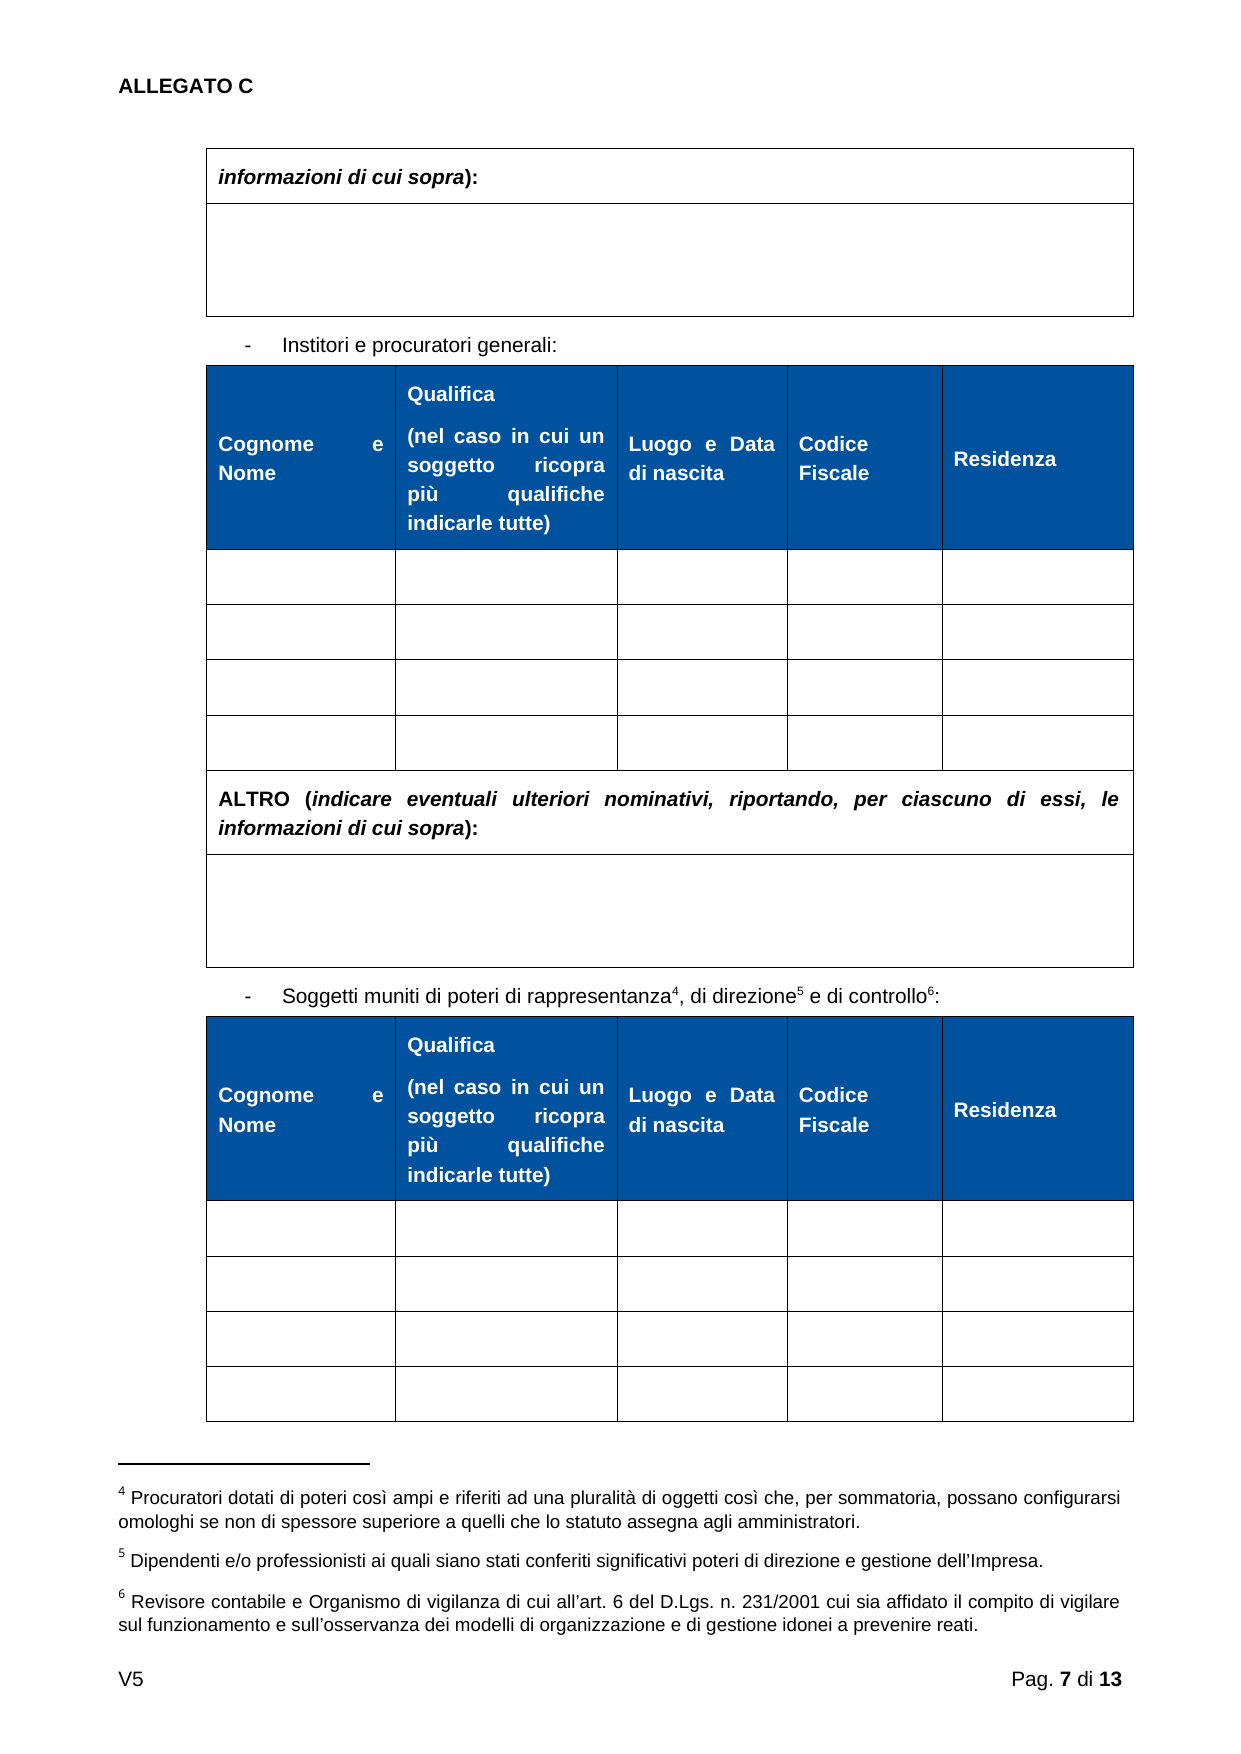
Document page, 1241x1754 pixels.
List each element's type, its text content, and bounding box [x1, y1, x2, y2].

table_cell [396, 605, 617, 659]
table_cell [396, 660, 617, 714]
table_cell [207, 1201, 395, 1256]
table_cell [207, 855, 1133, 967]
table_cell [396, 716, 617, 770]
table_cell [396, 1367, 617, 1421]
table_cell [207, 149, 1133, 203]
table_cell [943, 660, 1133, 714]
table_cell [207, 1312, 395, 1366]
table_cell [618, 1312, 787, 1366]
table_cell [943, 716, 1133, 770]
list Institori e procuratori generali: [244, 329, 1121, 358]
table_cell [618, 605, 787, 659]
table_cell [207, 605, 395, 659]
table_cell [207, 1367, 395, 1421]
table_cell [207, 660, 395, 714]
list Soggetti muniti di poteri di rappresentanza, di direzione e di controllo: [244, 981, 1121, 1010]
table_cell [943, 1257, 1133, 1311]
table_header Codice Fiscale [788, 1017, 942, 1200]
table_cell [207, 1257, 395, 1311]
table_header Residenza [943, 1017, 1133, 1200]
table_cell [618, 1257, 787, 1311]
table_cell [788, 1201, 942, 1256]
table_cell [788, 550, 942, 604]
table_header Luogo e Data di nascita [618, 1017, 787, 1200]
table_cell [943, 605, 1133, 659]
table_header Cognome e Nome [207, 1017, 395, 1200]
table_cell [207, 716, 395, 770]
table_cell [788, 605, 942, 659]
table_header Luogo e Data di nascita [618, 366, 787, 549]
table_header Qualifica (nel caso in cui un soggetto ricopra più qualifiche indicarle tutte) [396, 366, 617, 549]
table_cell [788, 1367, 942, 1421]
table_cell [396, 1257, 617, 1311]
table_cell [618, 550, 787, 604]
table_cell [618, 1367, 787, 1421]
table_cell [618, 1201, 787, 1256]
table_cell [396, 1312, 617, 1366]
table_cell [788, 1257, 942, 1311]
table_cell [207, 550, 395, 604]
table_cell [943, 1312, 1133, 1366]
table_cell [618, 716, 787, 770]
table_header Cognome e Nome [207, 366, 395, 549]
table_cell [618, 660, 787, 714]
table_header Residenza [943, 366, 1133, 549]
table_cell [943, 1367, 1133, 1421]
table_header Qualifica (nel caso in cui un soggetto ricopra più qualifiche indicarle tutte) [396, 1017, 617, 1200]
table_header Codice Fiscale [788, 366, 942, 549]
table_cell [788, 660, 942, 714]
table_cell [788, 716, 942, 770]
table_cell ALTRO (indicare eventuali ulteriori nominativi, riportando, per ciascuno di essi, le informazioni di cui sopra): [207, 771, 1133, 854]
table_cell [943, 550, 1133, 604]
table_cell [396, 550, 617, 604]
table_cell [207, 204, 1133, 316]
table_cell [943, 1201, 1133, 1256]
table_cell [788, 1312, 942, 1366]
table_cell [396, 1201, 617, 1256]
